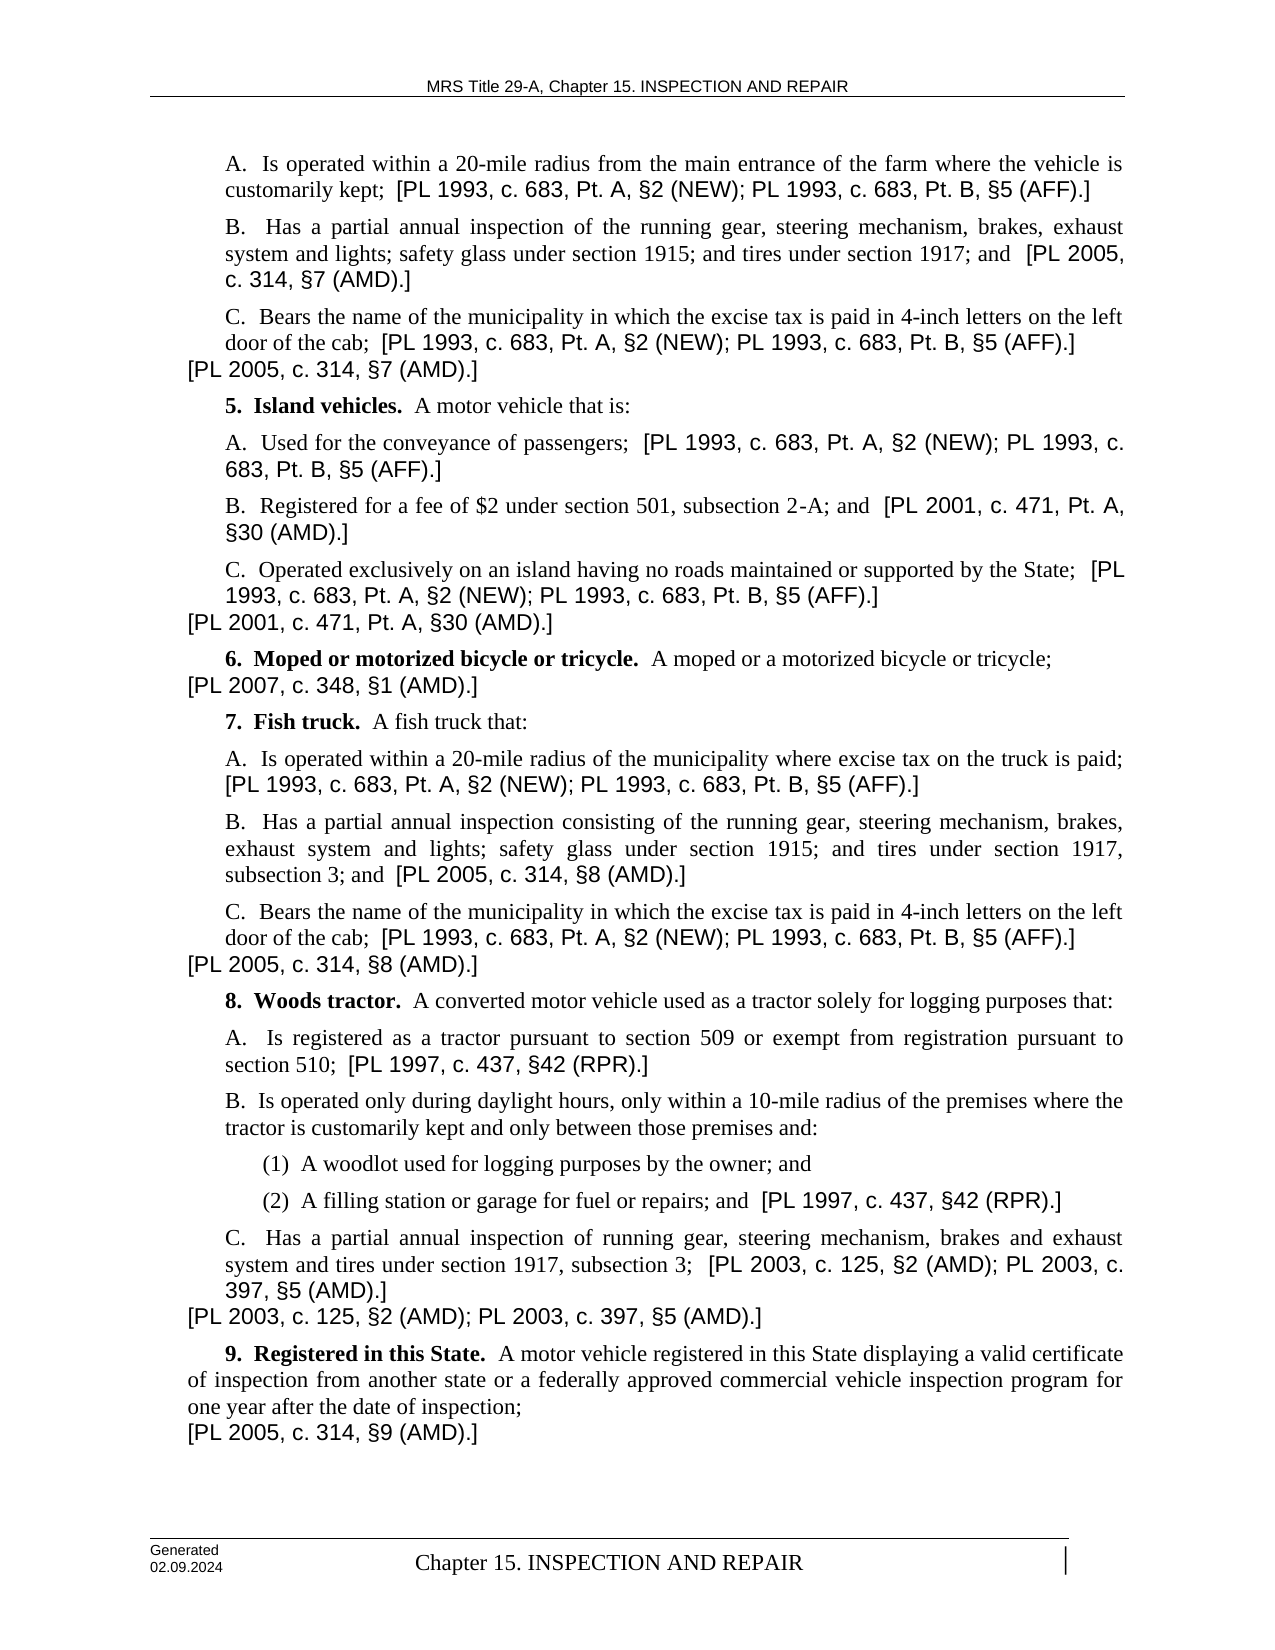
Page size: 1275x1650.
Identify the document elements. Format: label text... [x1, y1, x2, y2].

text (1) A woodlot used for logging purposes by the owner; and [262, 1151, 1125, 1177]
text 5. Island vehicles. A motor vehicle that is: [187, 392, 1125, 419]
text 7. Fish truck. A fish truck that: [187, 708, 1125, 735]
text B. Is operated only during daylight hours, only within a 10-mile radius of the premises where the tractor is customarily kept and only between those premises and: [225, 1087, 1125, 1140]
text [PL 2005, c. 314, §7 (AMD).] [187, 356, 1125, 382]
text A. Is registered as a tractor pursuant to section 509 or exempt from registration pursuant to section 510; [PL 1997, c. 437, §42 (RPR).] [225, 1024, 1125, 1077]
text 9. Registered in this State. A motor vehicle registered in this State displaying a valid certificate of inspection from another state or a federally approved commercial vehicle inspection program for one year after the date of inspection; [187, 1340, 1125, 1419]
text 6. Moped or motorized bicycle or tricycle. A moped or a motorized bicycle or tricycle; [187, 645, 1125, 672]
text C. Bears the name of the municipality in which the excise tax is paid in 4-inch letters on the left door of the cab; [PL 1993, c. 683, Pt. A, §2 (NEW); PL 1993, c. 683, Pt. B, §5 (AFF).] [225, 898, 1125, 951]
text (2) A filling station or garage for fuel or repairs; and [PL 1997, c. 437, §42 (RPR).] [262, 1187, 1125, 1214]
text A. Used for the conveyance of passengers; [PL 1993, c. 683, Pt. A, §2 (NEW); PL 1993, c. 683, Pt. B, §5 (AFF).] [225, 429, 1125, 482]
text [PL 2001, c. 471, Pt. A, §30 (AMD).] [187, 608, 1125, 635]
text B. Has a partial annual inspection consisting of the running gear, steering mechanism, brakes, exhaust system and lights; safety glass under section 1915; and tires under section 1917, subsection 3; and [PL 2005, c. 314, §8 (AMD).] [225, 808, 1125, 887]
text A. Is operated within a 20-mile radius from the main entrance of the farm where the vehicle is customarily kept; [PL 1993, c. 683, Pt. A, §2 (NEW); PL 1993, c. 683, Pt. B, §5 (AFF).] [225, 150, 1125, 203]
text C. Has a partial annual inspection of running gear, steering mechanism, brakes and exhaust system and tires under section 1917, subsection 3; [PL 2003, c. 125, §2 (AMD); PL 2003, c. 397, §5 (AMD).] [225, 1224, 1125, 1303]
text A. Is operated within a 20-mile radius of the municipality where excise tax on the truck is paid; [PL 1993, c. 683, Pt. A, §2 (NEW); PL 1993, c. 683, Pt. B, §5 (AFF).] [225, 745, 1125, 798]
text B. Registered for a fee of $2 under section 501, subsection 2‑A; and [PL 2001, c. 471, Pt. A, §30 (AMD).] [225, 492, 1125, 545]
text C. Bears the name of the municipality in which the excise tax is paid in 4-inch letters on the left door of the cab; [PL 1993, c. 683, Pt. A, §2 (NEW); PL 1993, c. 683, Pt. B, §5 (AFF).] [225, 303, 1125, 356]
text B. Has a partial annual inspection of the running gear, steering mechanism, brakes, exhaust system and lights; safety glass under section 1915; and tires under section 1917; and [PL 2005, c. 314, §7 (AMD).] [225, 213, 1125, 292]
text C. Operated exclusively on an island having no roads maintained or supported by the State; [PL 1993, c. 683, Pt. A, §2 (NEW); PL 1993, c. 683, Pt. B, §5 (AFF).] [225, 556, 1125, 608]
text [PL 2005, c. 314, §8 (AMD).] [187, 951, 1125, 977]
text 8. Woods tractor. A converted motor vehicle used as a tractor solely for logging purposes that: [187, 987, 1125, 1014]
text [PL 2005, c. 314, §9 (AMD).] [187, 1419, 1125, 1446]
text [PL 2003, c. 125, §2 (AMD); PL 2003, c. 397, §5 (AMD).] [187, 1303, 1125, 1330]
text [PL 2007, c. 348, §1 (AMD).] [187, 672, 1125, 698]
